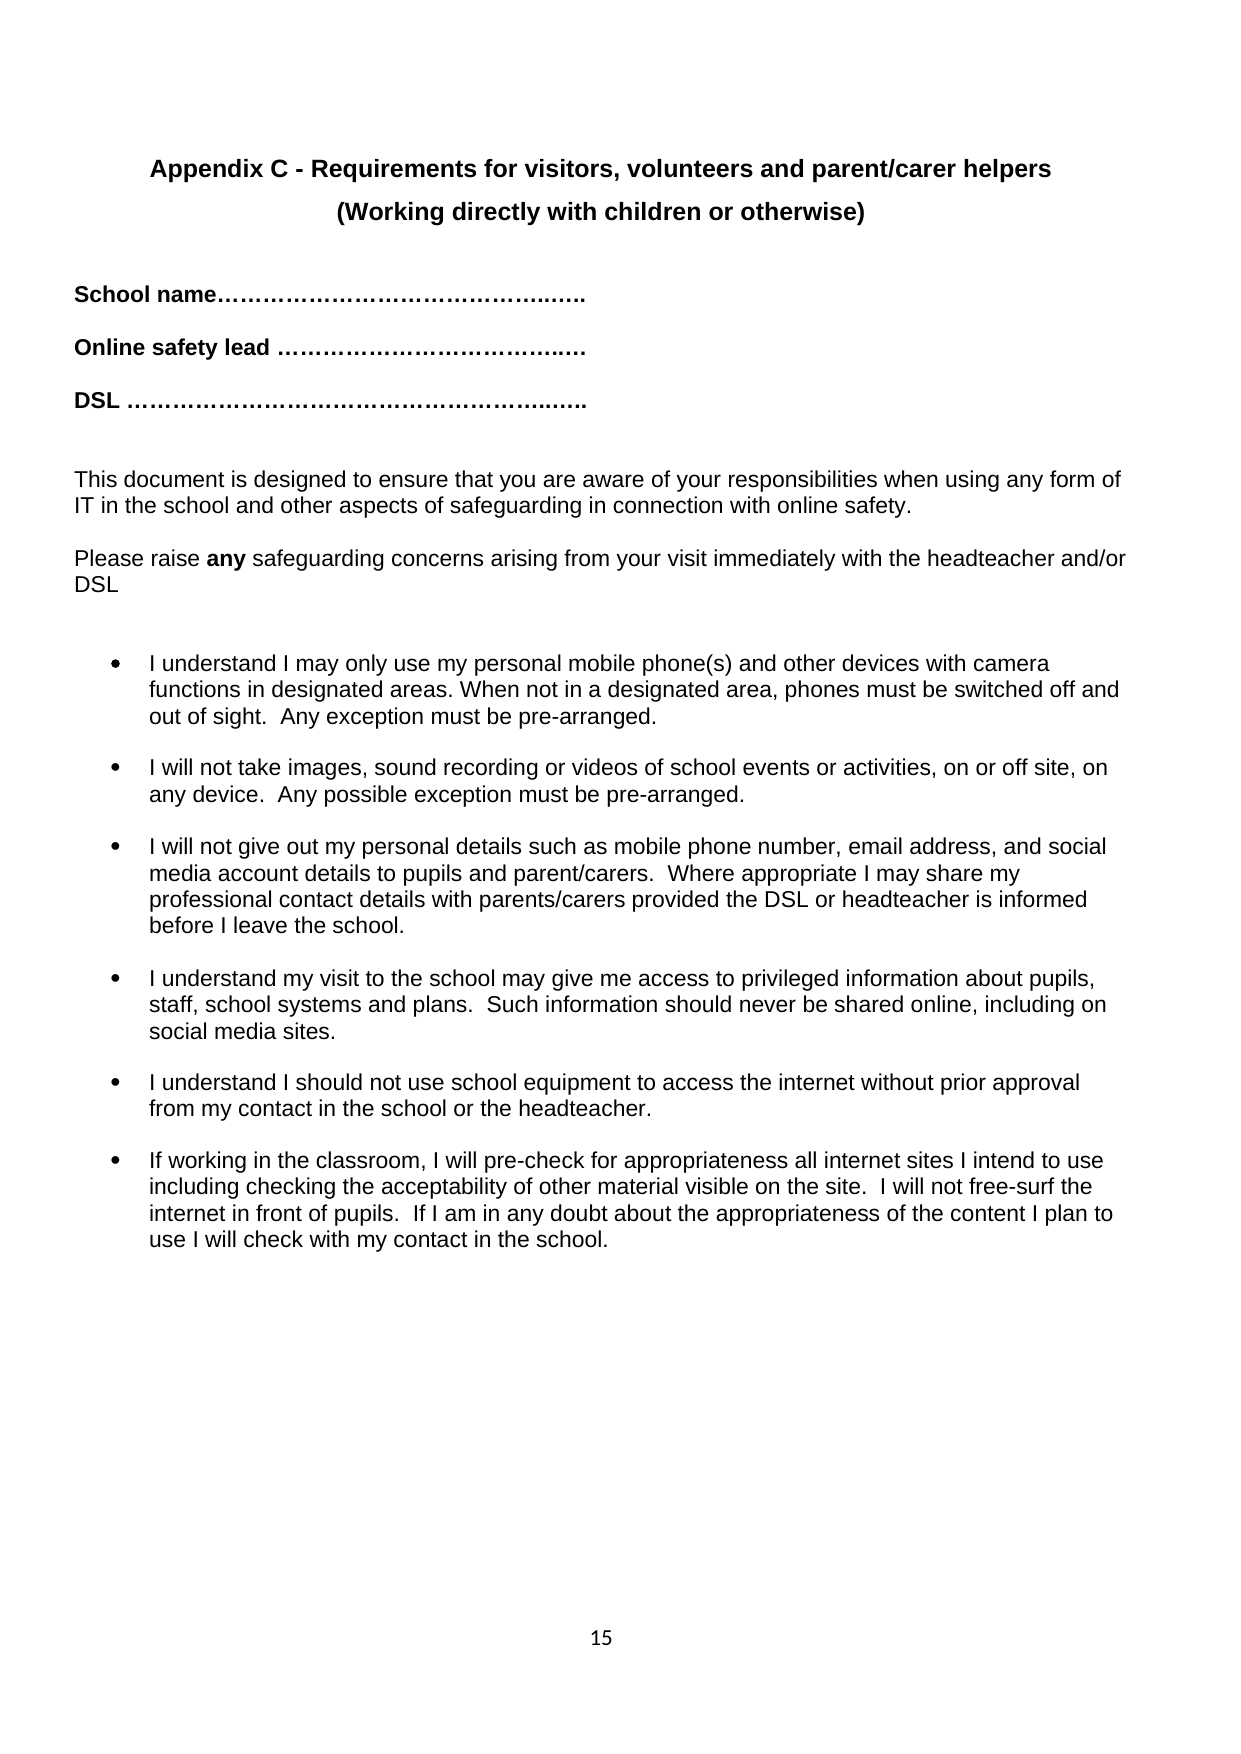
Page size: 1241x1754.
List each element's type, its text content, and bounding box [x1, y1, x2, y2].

subtitle Appendix C - Requirements for visitors, volunteers and parent/carer helpers [74, 154, 1128, 183]
text DSL ………………………………………………..….. [74, 387, 1128, 413]
text Online safety lead ………………………………..… [74, 334, 1128, 360]
text School name……………………………………..….. [74, 281, 1128, 307]
text This document is designed to ensure that you are aware of your responsibilities when using any form of IT in the school and other aspects of safeguarding in connection with online safety. [74, 466, 1128, 518]
text Please raise any safeguarding concerns arising from your visit immediately with the headteacher and/or DSL [74, 545, 1128, 597]
list I understand my visit to the school may give me access to privileged information about pupils, staff, school systems and plans. Such information should never be shared online, including on social media sites. [111, 965, 1128, 1044]
list I will not take images, sound recording or videos of school events or activities, on or off site, on any device. Any possible exception must be pre-arranged. [111, 754, 1128, 807]
list If working in the classroom, I will pre-check for appropriateness all internet sites I intend to use including checking the acceptability of other material visible on the site. I will not free-surf the internet in front of pupils. If I am in any doubt about the appropriateness of the content I plan to use I will check with my contact in the school. [111, 1147, 1128, 1252]
list I understand I may only use my personal mobile phone(s) and other devices with camera functions in designated areas. When not in a designated area, phones must be switched off and out of sight. Any exception must be pre-arranged. [111, 650, 1128, 729]
list I will not give out my personal details such as mobile phone number, email address, and social media account details to pupils and parent/carers. Where appropriate I may share my professional contact details with parents/carers provided the DSL or headteacher is informed before I leave the school. [111, 833, 1128, 939]
text (Working directly with children or otherwise) [74, 197, 1128, 226]
list I understand I should not use school equipment to access the internet without prior approval from my contact in the school or the headteacher. [111, 1069, 1128, 1122]
